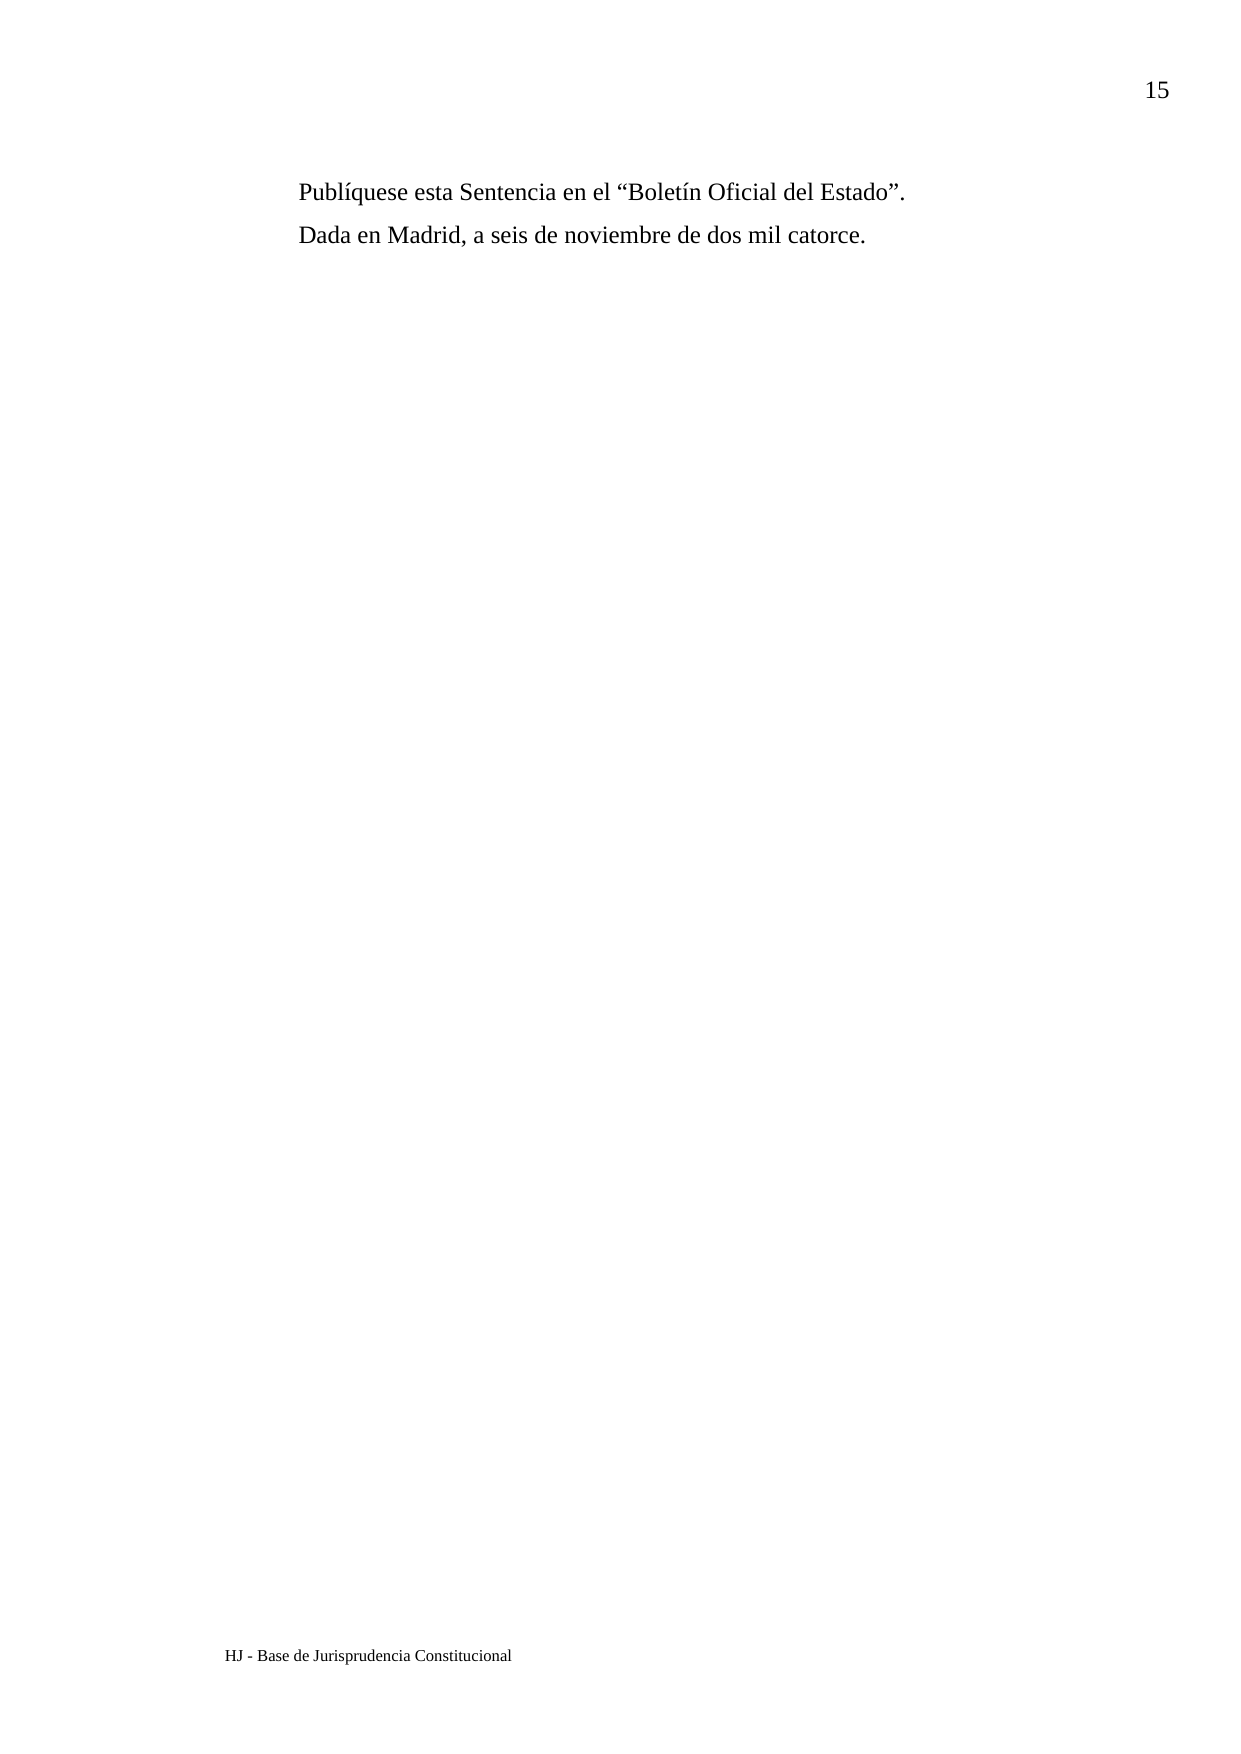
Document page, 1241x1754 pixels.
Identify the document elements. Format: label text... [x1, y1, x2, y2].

text Publíquese esta Sentencia en el “Boletín Oficial del Estado”. [224, 177, 1169, 206]
text Dada en Madrid, a seis de noviembre de dos mil catorce. [224, 220, 1169, 249]
